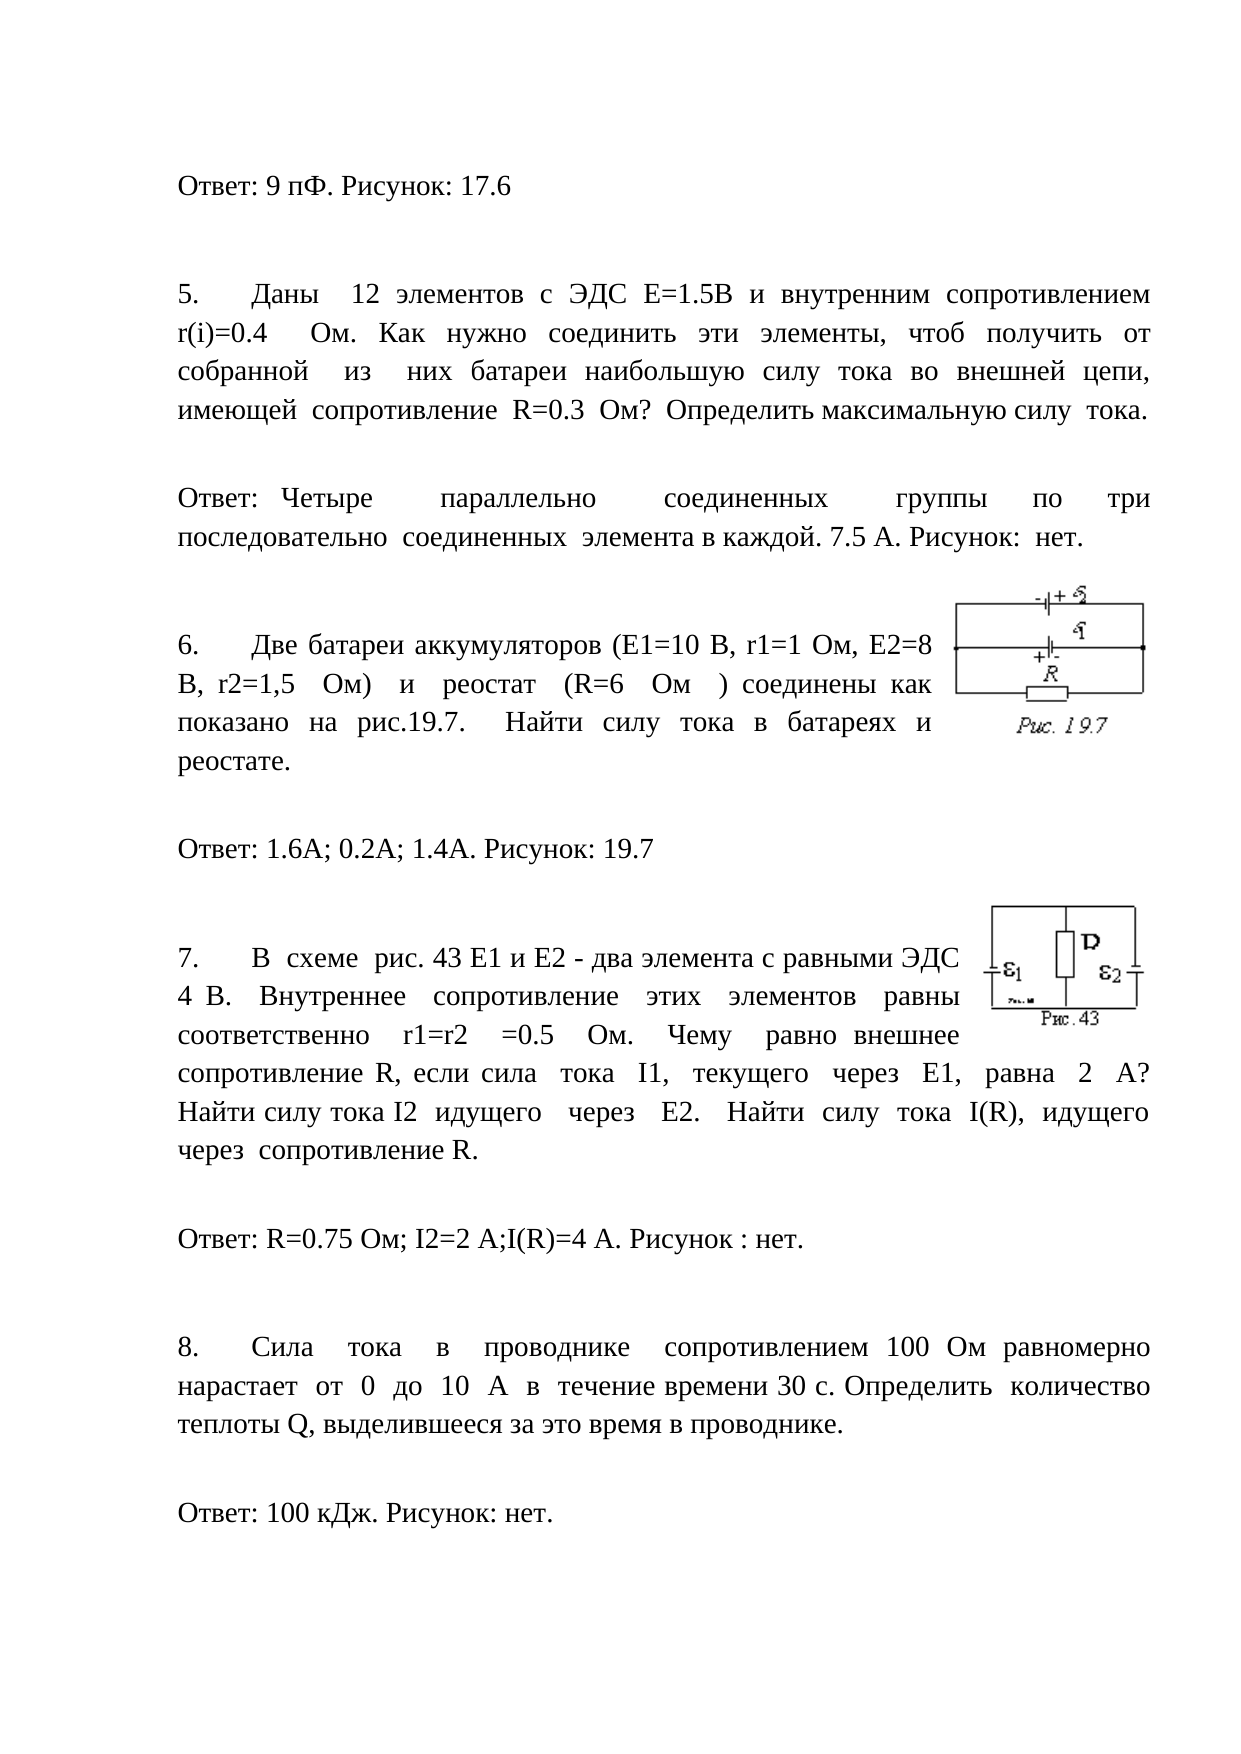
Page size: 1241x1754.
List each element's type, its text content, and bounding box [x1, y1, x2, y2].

table_cell 7. В схеме рис. 43 E1 и E2 - два элемента с равными ЭДС 4 В. Внутреннее сопротивление этих элементов равны соответственно r1=r2 =0.5 Ом. Чему равно внешнее сопротивление R, если сила тока I1, текущего через E1, равна 2 А? Найти силу тока I2 идущего через E2. Найти силу тока I(R), идущего через сопротивление R. Ответ: R=0.75 Ом; I2=2 А;I(R)=4 А. Рисунок : нет. [166, 890, 1163, 1279]
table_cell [166, 118, 1163, 226]
table_cell 8. Сила тока в проводнике сопротивлением 100 Ом равномерно нарастает от 0 до 10 А в течение времени 30 с. Определить количество теплоты Q, выделившееся за это время в проводнике. Ответ: 100 кДж. Рисунок: нет. [166, 1279, 1163, 1553]
picture [979, 895, 1152, 1030]
table_cell 6. Две батареи аккумуляторов (E1=10 В, r1=1 Ом, Е2=8 В, r2=1,5 Ом) и реостат (R=6 Ом ) соединены как показано на рис.19.7. Найти силу тока в батареях и реостате. Ответ: 1.6A; 0.2A; 1.4A. Рисунок: 19.7 [166, 577, 1163, 890]
table_cell 5. Даны 12 элементов с ЭДС E=1.5В и внутренним сопротивлением r(i)=0.4 Ом. Как нужно соединить эти элементы, чтоб получить от собранной из них батареи наибольшую силу тока во внешней цепи, имеющей сопротивление R=0.3 Oм? Определить максимальную силу тока. Ответ: Четыре параллельно соединенных группы по три последовательно соединенных элемента в каждой. 7.5 А. Рисунок: нет. [166, 226, 1163, 577]
picture [951, 583, 1152, 738]
